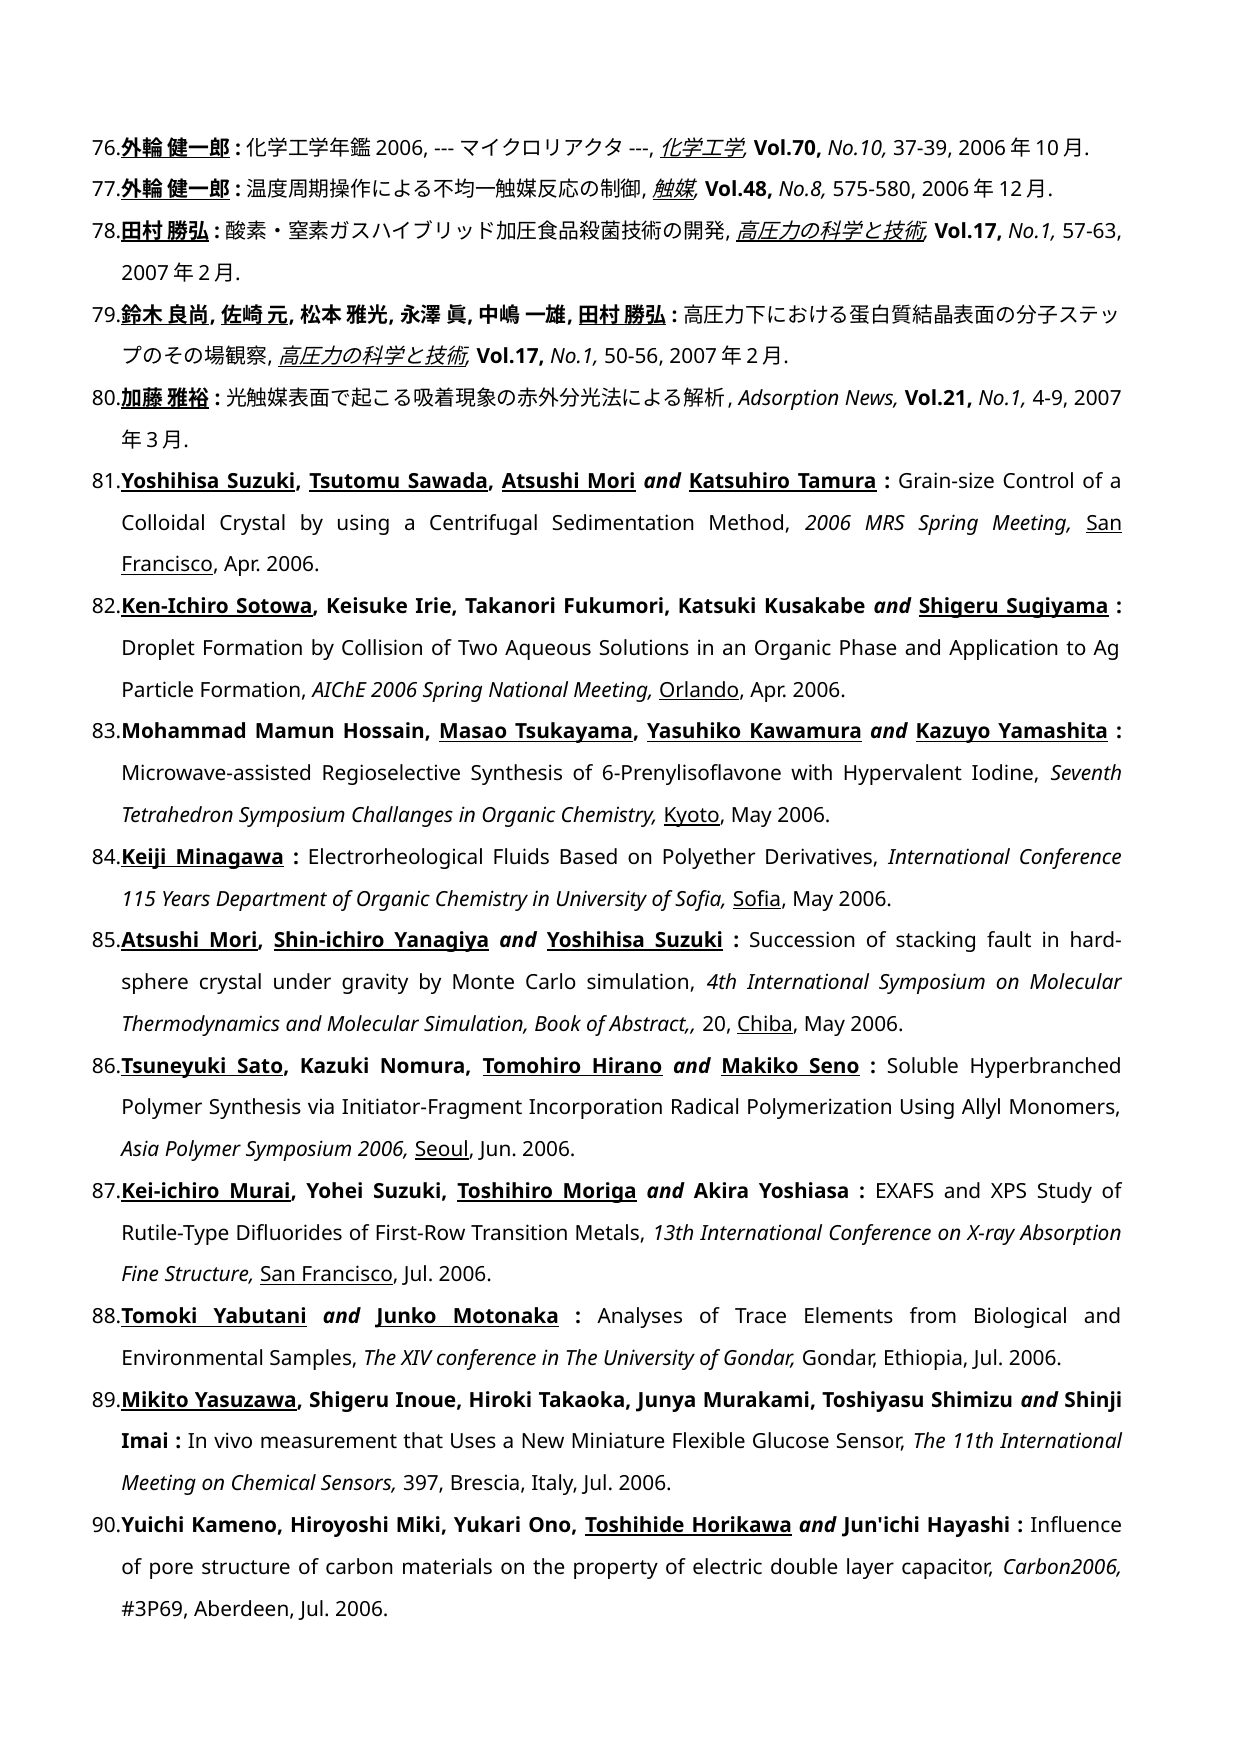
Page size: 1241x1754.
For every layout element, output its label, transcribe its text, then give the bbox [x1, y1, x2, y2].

list Kei-ichiro Murai, Yohei Suzuki, Toshihiro Moriga and Akira Yoshiasa : EXAFS and XPS Study of Rutile-Type Difluorides of First-Row Transition Metals, 13th International Conference on X-ray Absorption Fine Structure, San Francisco, Jul. 2006. [92, 1169, 1122, 1295]
list 田村 勝弘 : 酸素・窒素ガスハイブリッド加圧食品殺菌技術の開発, 高圧力の科学と技術, Vol.17, No.1, 57-63, 2007年2月. [92, 209, 1122, 292]
list Keiji Minagawa : Electrorheological Fluids Based on Polyether Derivatives, International Conference 115 Years Department of Organic Chemistry in University of Sofia, Sofia, May 2006. [92, 835, 1122, 919]
list Mikito Yasuzawa, Shigeru Inoue, Hiroki Takaoka, Junya Murakami, Toshiyasu Shimizu and Shinji Imai : In vivo measurement that Uses a New Miniature Flexible Glucose Sensor, The 11th International Meeting on Chemical Sensors, 397, Brescia, Italy, Jul. 2006. [92, 1378, 1122, 1503]
list Mohammad Mamun Hossain, Masao Tsukayama, Yasuhiko Kawamura and Kazuyo Yamashita : Microwave-assisted Regioselective Synthesis of 6-Prenylisoflavone with Hypervalent Iodine, Seventh Tetrahedron Symposium Challanges in Organic Chemistry, Kyoto, May 2006. [92, 710, 1122, 835]
list 外輪 健一郎 : 温度周期操作による不均一触媒反応の制御, 触媒, Vol.48, No.8, 575-580, 2006年12月. [92, 167, 1122, 209]
list Yoshihisa Suzuki, Tsutomu Sawada, Atsushi Mori and Katsuhiro Tamura : Grain-size Control of a Colloidal Crystal by using a Centrifugal Sedimentation Method, 2006 MRS Spring Meeting, San Francisco, Apr. 2006. [92, 459, 1122, 584]
list Tomoki Yabutani and Junko Motonaka : Analyses of Trace Elements from Biological and Environmental Samples, The XIV conference in The University of Gondar, Gondar, Ethiopia, Jul. 2006. [92, 1295, 1122, 1378]
list 加藤 雅裕 : 光触媒表面で起こる吸着現象の赤外分光法による解析, Adsorption News, Vol.21, No.1, 4-9, 2007年3月. [92, 376, 1122, 459]
list 外輪 健一郎 : 化学工学年鑑2006, --- マイクロリアクタ ---, 化学工学, Vol.70, No.10, 37-39, 2006年10月. [92, 125, 1122, 167]
list Yuichi Kameno, Hiroyoshi Miki, Yukari Ono, Toshihide Horikawa and Jun'ichi Hayashi : Influence of pore structure of carbon materials on the property of electric double layer capacitor, Carbon2006, #3P69, Aberdeen, Jul. 2006. [92, 1503, 1122, 1629]
list Ken-Ichiro Sotowa, Keisuke Irie, Takanori Fukumori, Katsuki Kusakabe and Shigeru Sugiyama : Droplet Formation by Collision of Two Aqueous Solutions in an Organic Phase and Application to Ag Particle Formation, AIChE 2006 Spring National Meeting, Orlando, Apr. 2006. [92, 584, 1122, 710]
list Atsushi Mori, Shin-ichiro Yanagiya and Yoshihisa Suzuki : Succession of stacking fault in hard-sphere crystal under gravity by Monte Carlo simulation, 4th International Symposium on Molecular Thermodynamics and Molecular Simulation, Book of Abstract,, 20, Chiba, May 2006. [92, 919, 1122, 1044]
list 鈴木 良尚, 佐崎 元, 松本 雅光, 永澤 眞, 中嶋 一雄, 田村 勝弘 : 高圧力下における蛋白質結晶表面の分子ステップのその場観察, 高圧力の科学と技術, Vol.17, No.1, 50-56, 2007年2月. [92, 292, 1122, 376]
list Tsuneyuki Sato, Kazuki Nomura, Tomohiro Hirano and Makiko Seno : Soluble Hyperbranched Polymer Synthesis via Initiator-Fragment Incorporation Radical Polymerization Using Allyl Monomers, Asia Polymer Symposium 2006, Seoul, Jun. 2006. [92, 1044, 1122, 1169]
